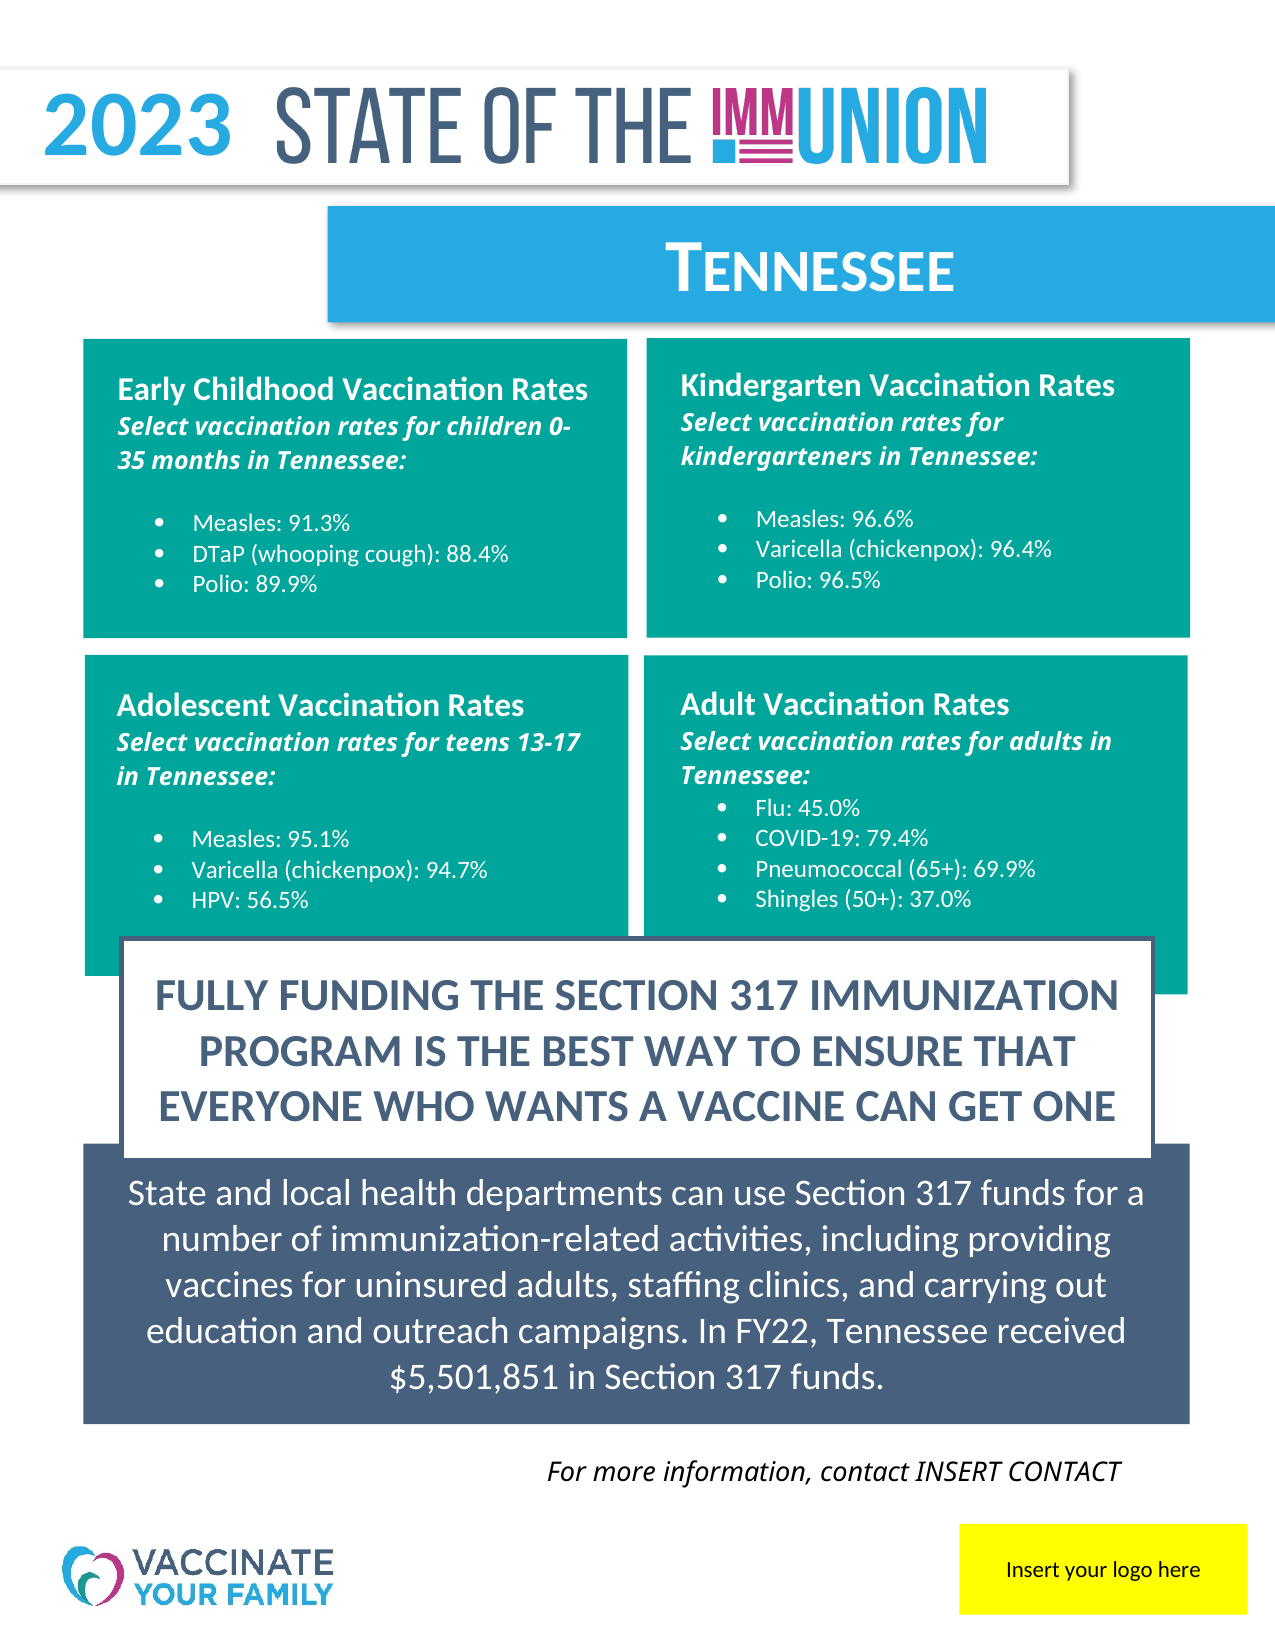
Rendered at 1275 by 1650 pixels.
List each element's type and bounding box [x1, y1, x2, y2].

picture [268, 75, 998, 174]
picture [28, 1518, 367, 1626]
